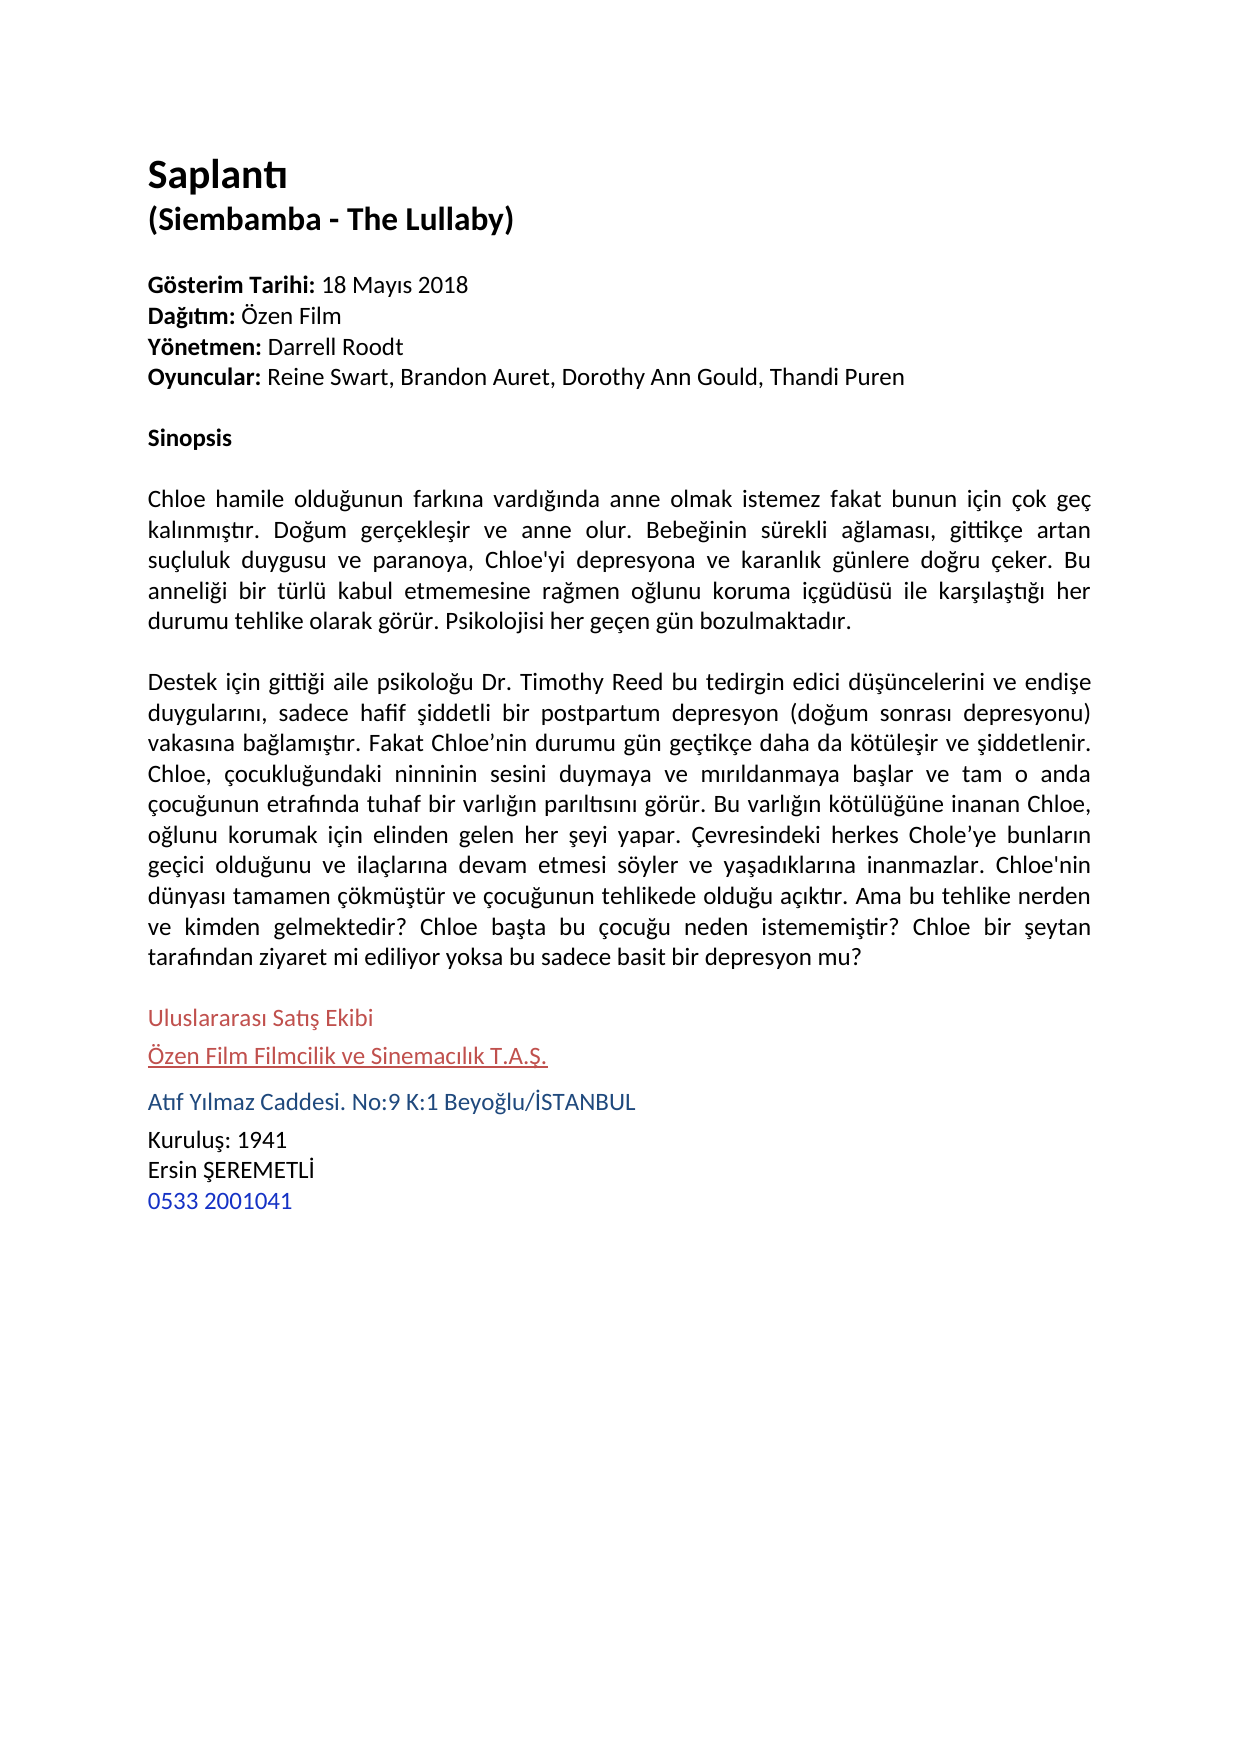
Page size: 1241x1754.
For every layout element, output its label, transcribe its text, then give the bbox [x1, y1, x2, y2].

text Özen Film Filmcilik ve Sinemacılık T.A.Ş. [148, 1040, 1093, 1078]
text 0533 2001041 [148, 1185, 1093, 1216]
text Oyuncular: Reine Swart, Brandon Auret, Dorothy Ann Gould, Thandi Puren [148, 361, 1093, 392]
text Sinopsis [148, 422, 1093, 453]
text Yönetmen: Darrell Roodt [148, 331, 1093, 361]
text Ersin ŞEREMETLİ [148, 1155, 1093, 1185]
text Kuruluş: 1941 [148, 1117, 1093, 1155]
text (Siembamba - The Lullaby) [148, 198, 1093, 239]
text Uluslararası Satış Ekibi [148, 1002, 1093, 1040]
text Atıf Yılmaz Caddesi. No:9 K:1 Beyoğlu/İSTANBUL [148, 1078, 1093, 1117]
text Chloe hamile olduğunun farkına vardığında anne olmak istemez fakat bunun için çok geç kalınmıştır. Doğum gerçekleşir ve anne olur. Bebeğinin sürekli ağlaması, gittikçe artan suçluluk duygusu ve paranoya, Chloe'yi depresyona ve karanlık günlere doğru çeker. Bu anneliği bir türlü kabul etmemesine rağmen oğlunu koruma içgüdüsü ile karşılaştığı her durumu tehlike olarak görür. Psikolojisi her geçen gün bozulmaktadır. [148, 483, 1093, 636]
text Destek için gittiği aile psikoloğu Dr. Timothy Reed bu tedirgin edici düşüncelerini ve endişe duygularını, sadece hafif şiddetli bir postpartum depresyon (doğum sonrası depresyonu) vakasına bağlamıştır. Fakat Chloe’nin durumu gün geçtikçe daha da kötüleşir ve şiddetlenir. Chloe, çocukluğundaki ninninin sesini duymaya ve mırıldanmaya başlar ve tam o anda çocuğunun etrafında tuhaf bir varlığın parıltısını görür. Bu varlığın kötülüğüne inanan Chloe, oğlunu korumak için elinden gelen her şeyi yapar. Çevresindeki herkes Chole’ye bunların geçici olduğunu ve ilaçlarına devam etmesi söyler ve yaşadıklarına inanmazlar. Chloe'nin dünyası tamamen çökmüştür ve çocuğunun tehlikede olduğu açıktır. Ama bu tehlike nerden ve kimden gelmektedir? Chloe başta bu çocuğu neden istememiştir? Chloe bir şeytan tarafından ziyaret mi ediliyor yoksa bu sadece basit bir depresyon mu? [148, 666, 1093, 972]
text Dağıtım: Özen Film [148, 300, 1093, 331]
text Saplantı [148, 148, 1093, 198]
text Gösterim Tarihi: 18 Mayıs 2018 [148, 270, 1093, 300]
